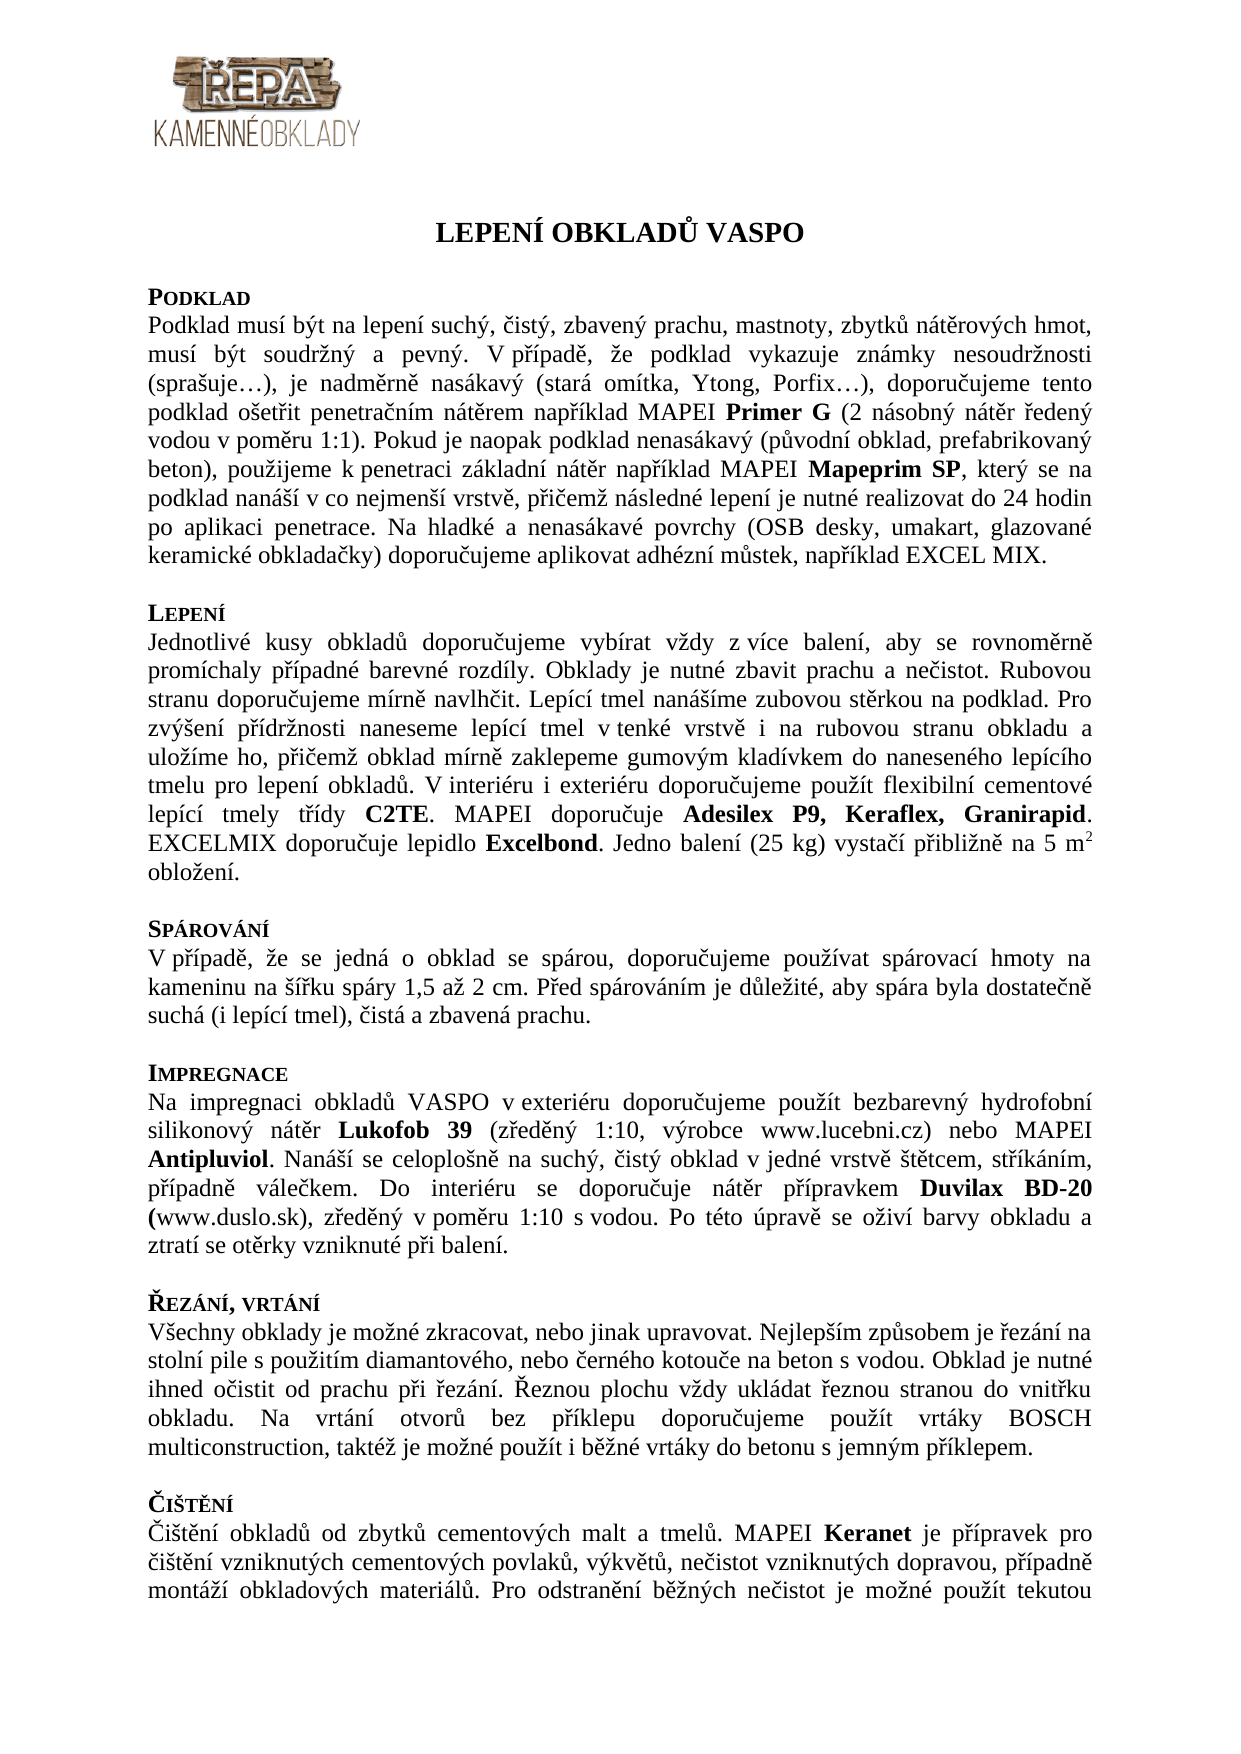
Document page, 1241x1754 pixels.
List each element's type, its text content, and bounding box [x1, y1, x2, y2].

subtitle Spárování [148, 914, 1093, 943]
text Na impregnaci obkladů VASPO v exteriéru doporučujeme použít bezbarevný hydrofobní silikonový nátěr Lukofob 39 (zředěný 1:10, výrobce www.lucebni.cz) nebo MAPEI Antipluviol. Nanáší se celoplošně na suchý, čistý obklad v jedné vrstvě štětcem, stříkáním, případně válečkem. Do interiéru se doporučuje nátěr přípravkem Duvilax BD-20 (www.duslo.sk), zředěný v poměru 1:10 s vodou. Po této úpravě se oživí barvy obkladu a ztratí se otěrky vzniknuté při balení. [148, 1087, 1093, 1259]
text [148, 1518, 1093, 1604]
subtitle Lepení [148, 598, 1093, 627]
text V případě, že se jedná o obklad se spárou, doporučujeme používat spárovací hmoty na kameninu na šířku spáry 1,5 až 2 cm. Před spárováním je důležité, aby spára byla dostatečně suchá (i lepící tmel), čistá a zbavená prachu. [148, 943, 1093, 1029]
subtitle Řezání, vrtání [148, 1288, 1093, 1317]
picture [148, 48, 364, 149]
text Všechny obklady je možné zkracovat, nebo jinak upravovat. Nejlepším způsobem je řezání na stolní pile s použitím diamantového, nebo černého kotouče na beton s vodou. Obklad je nutné ihned očistit od prachu při řezání. Řeznou plochu vždy ukládat řeznou stranou do vnitřku obkladu. Na vrtání otvorů bez příklepu doporučujeme použít vrtáky BOSCH multiconstruction, taktéž je možné použít i běžné vrtáky do betonu s jemným příklepem. [148, 1317, 1093, 1461]
text Podklad musí být na lepení suchý, čistý, zbavený prachu, mastnoty, zbytků nátěrových hmot, musí být soudržný a pevný. V případě, že podklad vykazuje známky nesoudržnosti (sprašuje…), je nadměrně nasákavý (stará omítka, Ytong, Porfix…), doporučujeme tento podklad ošetřit penetračním nátěrem například MAPEI Primer G (2 násobný nátěr ředený vodou v poměru 1:1). Pokud je naopak podklad nenasákavý (původní obklad, prefabrikovaný beton), použijeme k penetraci základní nátěr například MAPEI Mapeprim SP, který se na podklad nanáší v co nejmenší vrstvě, přičemž následné lepení je nutné realizovat do 24 hodin po aplikaci penetrace. Na hladké a nenasákavé povrchy (OSB desky, umakart, glazované keramické obkladačky) doporučujeme aplikovat adhézní můstek, například EXCEL MIX. [148, 311, 1093, 569]
subtitle Podklad [148, 282, 1093, 311]
text Jednotlivé kusy obkladů doporučujeme vybírat vždy z více balení, aby se rovnoměrně promíchaly případné barevné rozdíly. Obklady je nutné zbavit prachu a nečistot. Rubovou stranu doporučujeme mírně navlhčit. Lepící tmel nanášíme zubovou stěrkou na podklad. Pro zvýšení přídržnosti naneseme lepící tmel v tenké vrstvě i na rubovou stranu obkladu a uložíme ho, přičemž obklad mírně zaklepeme gumovým kladívkem do naneseného lepícího tmelu pro lepení obkladů. V interiéru i exteriéru doporučujeme použít flexibilní cementové lepící tmely třídy C2TE. MAPEI doporučuje Adesilex P9, Keraflex, Granirapid. EXCELMIX doporučuje lepidlo Excelbond. Jedno balení (25 kg) vystačí přibližně na 5 m2 obložení. [148, 627, 1093, 886]
subtitle Impregnace [148, 1058, 1093, 1087]
subtitle Čištění [148, 1489, 1093, 1518]
text LEPENÍ OBKLADŮ VASPO [148, 215, 1093, 248]
